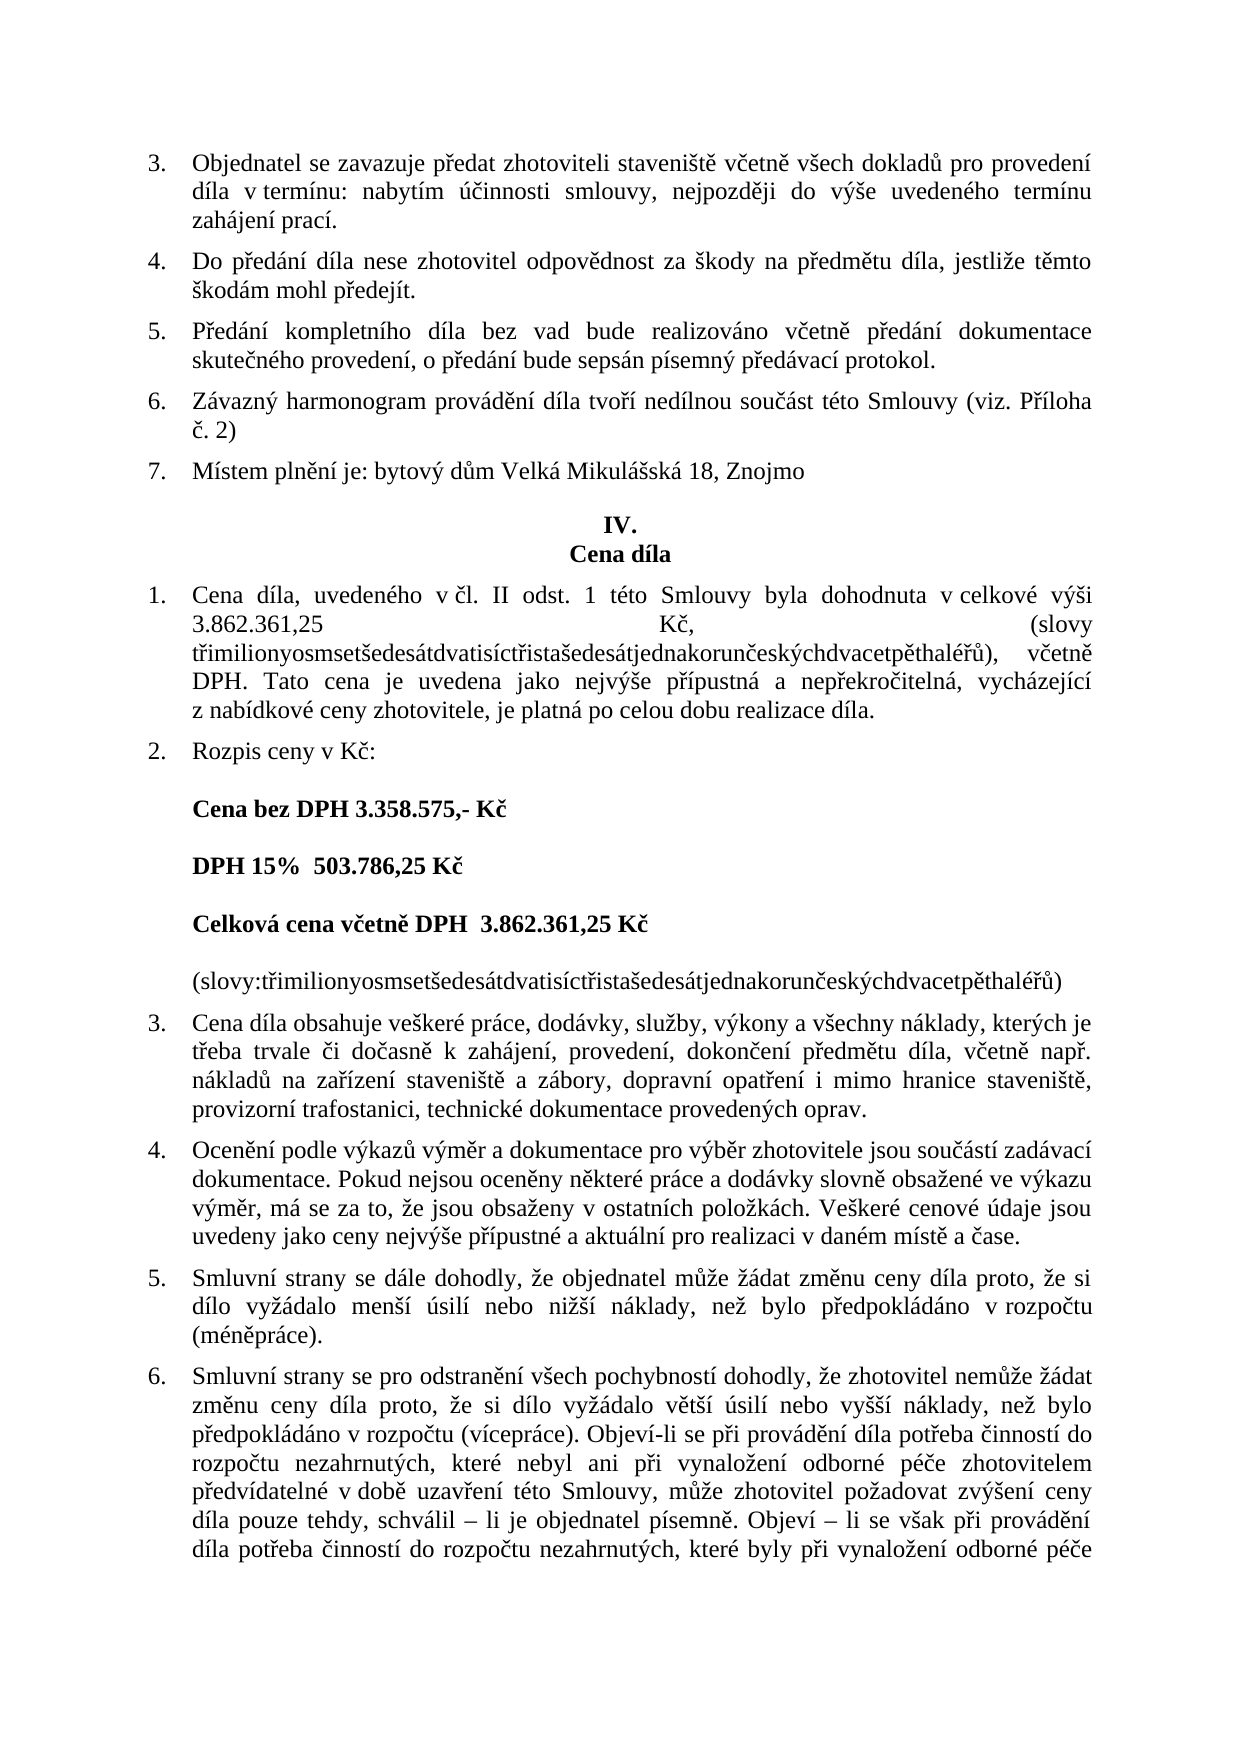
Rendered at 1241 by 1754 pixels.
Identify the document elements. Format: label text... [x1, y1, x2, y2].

text DPH 15% 503.786,25 Kč [148, 823, 1093, 880]
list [148, 1361, 1093, 1563]
list Závazný harmonogram provádění díla tvoří nedílnou součást této Smlouvy (viz. Příloha č. 2) [148, 386, 1093, 444]
text IV. Cena díla [148, 510, 1093, 568]
text (slovy:třimilionyosmsetšedesátdvatisíctřistašedesátjednakorunčeskýchdvacetpěthaléřů) [192, 966, 1093, 995]
list Objednatel se zavazuje předat zhotoviteli staveniště včetně všech dokladů pro provedení díla v termínu: nabytím účinnosti smlouvy, nejpozději do výše uvedeného termínu zahájení prací. [148, 148, 1093, 234]
list Cena díla, uvedeného v čl. II odst. 1 této Smlouvy byla dohodnuta v celkové výši 3.862.361,25 Kč, (slovy třimilionyosmsetšedesátdvatisíctřistašedesátjednakorunčeskýchdvacetpěthaléřů), včetně DPH. Tato cena je uvedena jako nejvýše přípustná a nepřekročitelná, vycházející z nabídkové ceny zhotovitele, je platná po celou dobu realizace díla. [148, 580, 1093, 724]
text Celková cena včetně DPH 3.862.361,25 Kč [148, 880, 1093, 966]
list Cena díla obsahuje veškeré práce, dodávky, služby, výkony a všechny náklady, kterých je třeba trvale či dočasně k zahájení, provedení, dokončení předmětu díla, včetně např. nákladů na zařízení staveniště a zábory, dopravní opatření i mimo hranice staveniště, provizorní trafostanici, technické dokumentace provedených oprav. [148, 1008, 1093, 1123]
list Do předání díla nese zhotovitel odpovědnost za škody na předmětu díla, jestliže těmto škodám mohl předejít. [148, 246, 1093, 304]
text Cena bez DPH 3.358.575,- Kč [192, 765, 1093, 823]
list Smluvní strany se dále dohodly, že objednatel může žádat změnu ceny díla proto, že si dílo vyžádalo menší úsilí nebo nižší náklady, než bylo předpokládáno v rozpočtu (méněpráce). [148, 1263, 1093, 1349]
list Místem plnění je: bytový dům Velká Mikulášská 18, Znojmo [148, 456, 1093, 485]
list Rozpis ceny v Kč: [148, 736, 1093, 765]
list Ocenění podle výkazů výměr a dokumentace pro výběr zhotovitele jsou součástí zadávací dokumentace. Pokud nejsou oceněny některé práce a dodávky slovně obsažené ve výkazu výměr, má se za to, že jsou obsaženy v ostatních položkách. Veškeré cenové údaje jsou uvedeny jako ceny nejvýše přípustné a aktuální pro realizaci v daném místě a čase. [148, 1135, 1093, 1250]
list Předání kompletního díla bez vad bude realizováno včetně předání dokumentace skutečného provedení, o předání bude sepsán písemný předávací protokol. [148, 316, 1093, 374]
